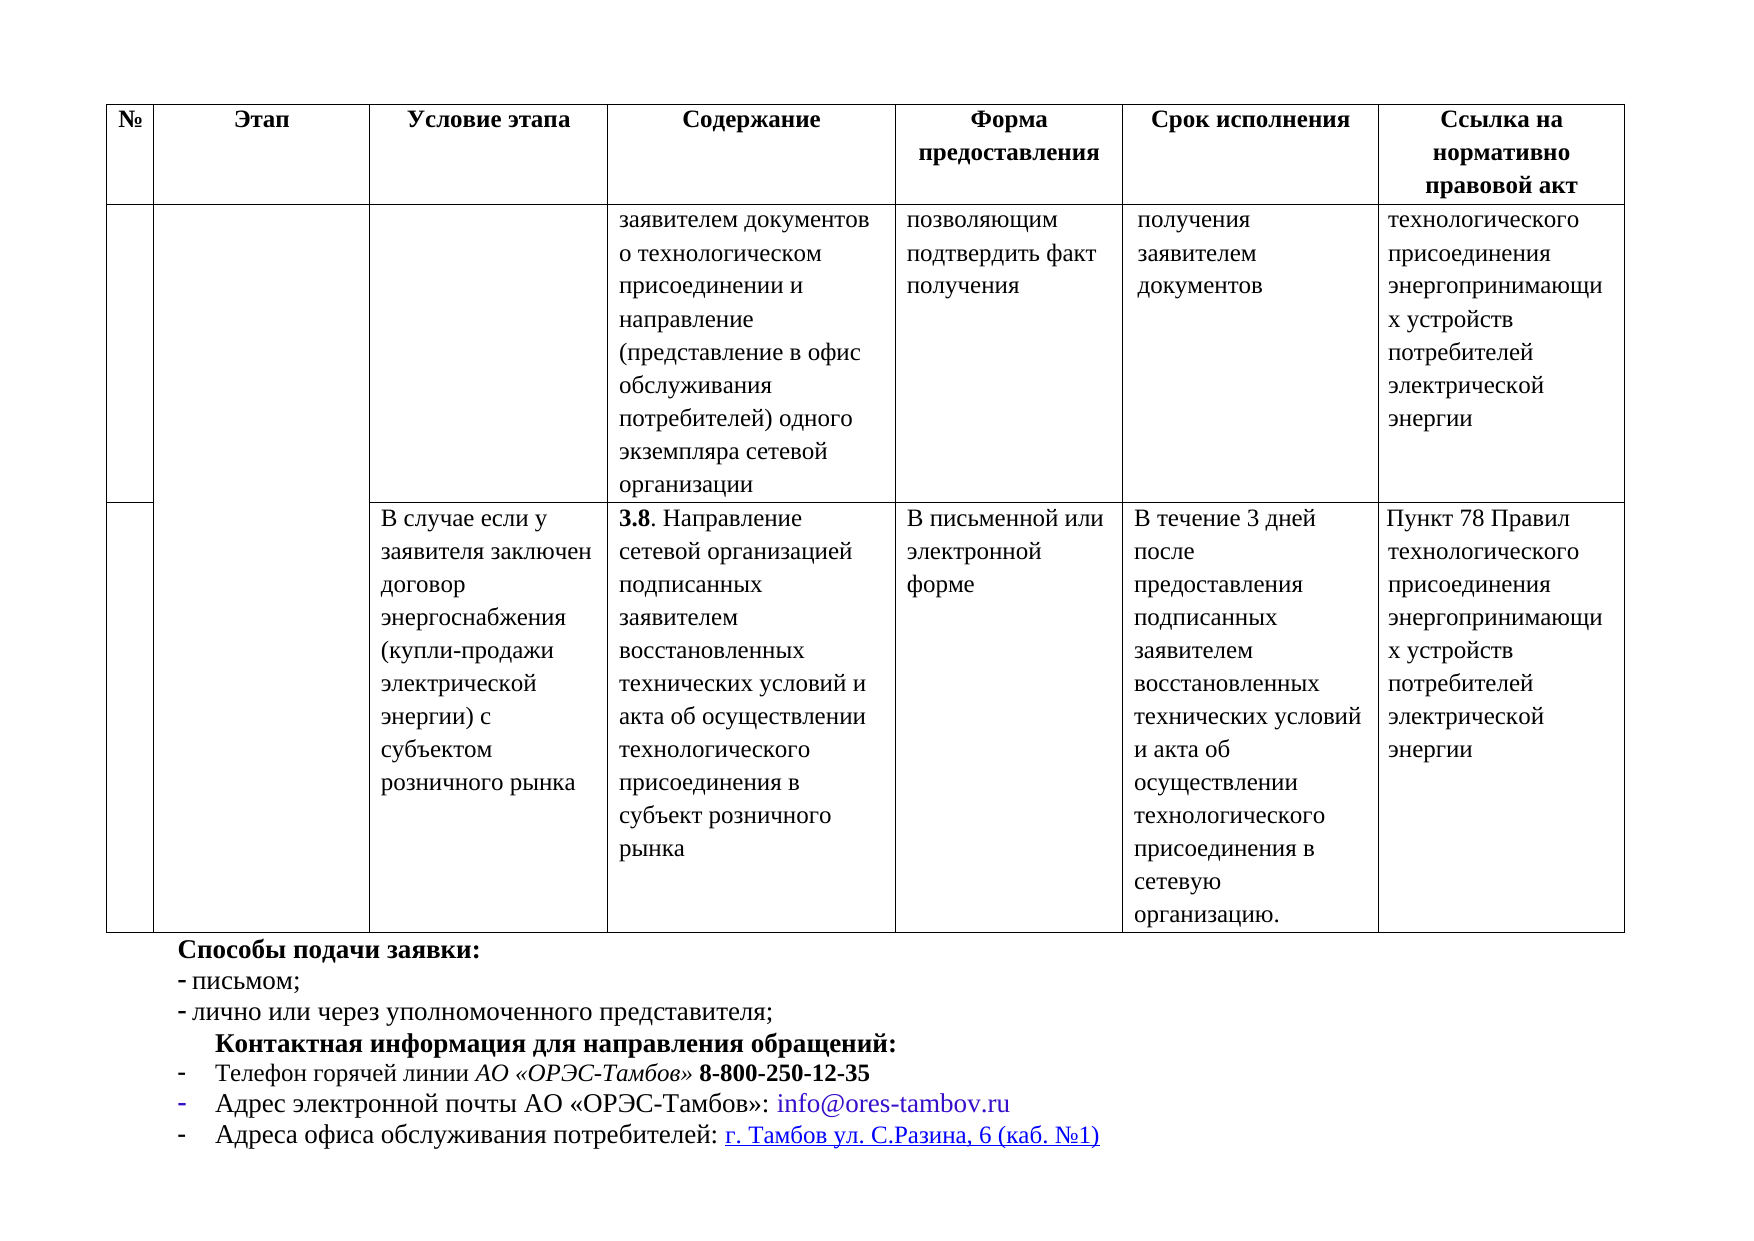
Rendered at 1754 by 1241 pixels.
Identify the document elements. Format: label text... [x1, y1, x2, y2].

list Адреса офиса обслуживания потребителей: г. Тамбов ул. С.Разина, 6 (каб. №1) [177, 1118, 1636, 1149]
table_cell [896, 205, 1122, 502]
table_header Содержание [608, 105, 895, 203]
table_cell 3.8. Направление сетевой организацией подписанных заявителем восстановленных технических условий и акта об осуществлении технологического присоединения в субъект розничного рынка [608, 503, 895, 932]
list Способы подачи заявки: [177, 933, 1636, 964]
table_cell В письменной или электронной форме [896, 503, 1122, 932]
table_cell В случае если у заявителя заключен договор энергоснабжения (купли-продажи электрической энергии) с субъектом розничного рынка [370, 503, 607, 932]
list Контактная информация для направления обращений: [215, 1027, 1636, 1058]
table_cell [1123, 205, 1378, 502]
table_cell [107, 503, 153, 932]
table_header Форма предоставления [896, 105, 1122, 203]
list лично или через уполномоченного представителя; [118, 996, 1636, 1027]
table_cell Пункт 78 Правил технологического присоединения энергопринимающих устройств потребителей электрической энергии [1379, 503, 1624, 932]
table_header Условие этапа [370, 105, 607, 203]
list письмом; [118, 964, 1636, 996]
list Адрес электронной почты АО «ОРЭС-Тамбов»: info@ores-tambov.ru [177, 1087, 1636, 1118]
table_header Этап [154, 105, 369, 203]
table_header № [107, 105, 153, 203]
list Телефон горячей линии АО «ОРЭС-Тамбов» 8-800-250-12-35 [177, 1058, 1636, 1087]
table_cell В течение 3 дней после предоставления подписанных заявителем восстановленных технических условий и акта об осуществлении технологического присоединения в сетевую организацию. [1123, 503, 1378, 932]
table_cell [608, 205, 895, 502]
table_cell [370, 205, 607, 502]
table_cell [1379, 205, 1624, 502]
table_header Срок исполнения [1123, 105, 1378, 203]
table_header Ссылка на нормативно правовой акт [1379, 105, 1624, 203]
